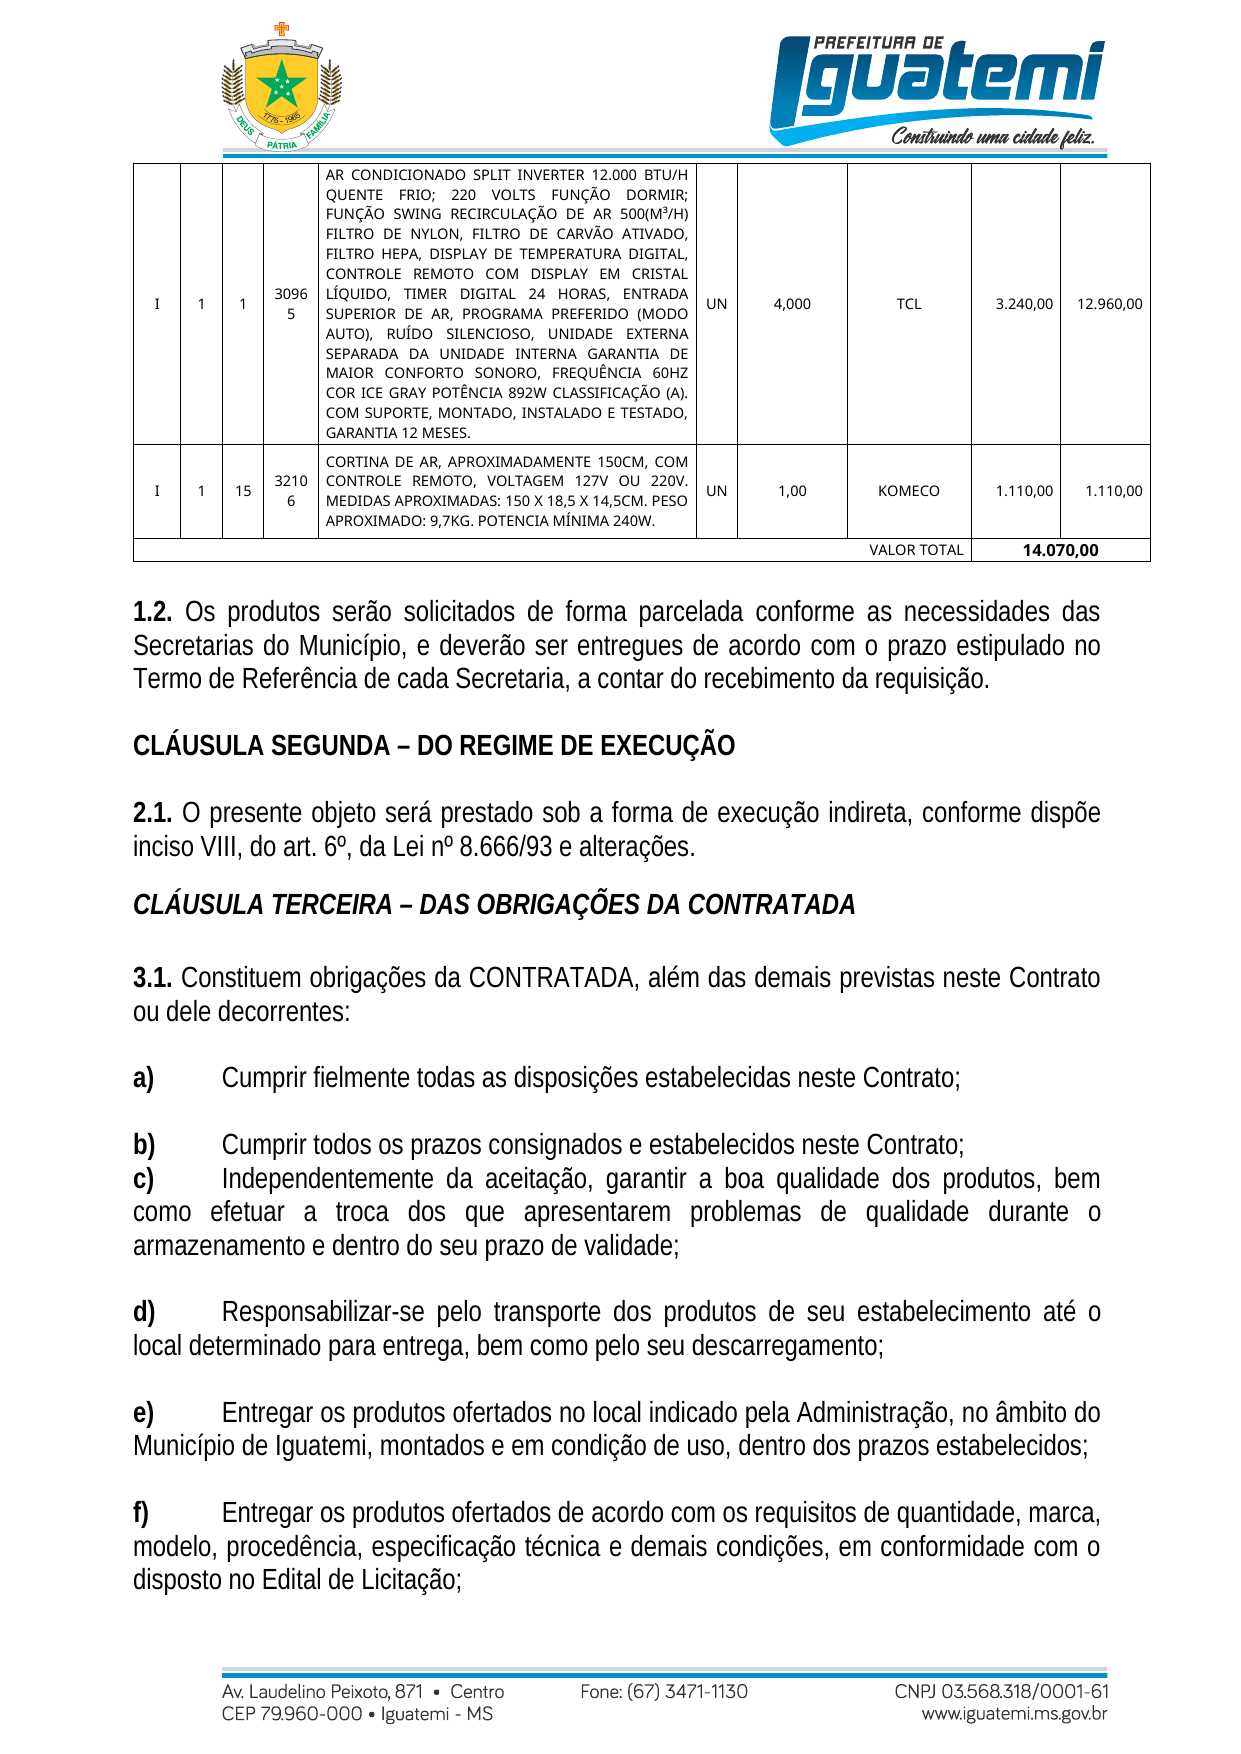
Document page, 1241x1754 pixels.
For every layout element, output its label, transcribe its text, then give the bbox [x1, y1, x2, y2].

table_cell 1 [181, 164, 222, 444]
table_cell UN [697, 164, 737, 444]
table_cell 30965 [264, 164, 318, 444]
table_cell I [134, 164, 180, 444]
table_cell 12.960,00 [1061, 164, 1150, 444]
table_cell 1 [223, 164, 263, 444]
table_cell 1.110,00 [972, 445, 1060, 537]
subtitle CLÁUSULA TERCEIRA – DAS OBRIGAÇÕES DA CONTRATADA [133, 887, 1103, 921]
table_cell KOMECO [848, 445, 971, 537]
table_cell 15 [223, 445, 263, 537]
list Responsabilizar-se pelo transporte dos produtos de seu estabelecimento até o local determinado para entrega, bem como pelo seu descarregamento; [133, 1294, 1103, 1361]
text CLÁUSULA SEGUNDA – DO REGIME DE EXECUÇÃO [133, 728, 1103, 762]
table_cell CORTINA DE AR, APROXIMADAMENTE 150CM, COM CONTROLE REMOTO, VOLTAGEM 127V OU 220V. MEDIDAS APROXIMADAS: 150 X 18,5 X 14,5CM. PESO APROXIMADO: 9,7KG. POTENCIA MÍNIMA 240W. [319, 445, 696, 537]
table_cell 1,00 [738, 445, 847, 537]
table_cell 14.070,00 [972, 539, 1150, 561]
list Entregar os produtos ofertados no local indicado pela Administração, no âmbito do Município de Iguatemi, montados e em condição de uso, dentro dos prazos estabelecidos; [133, 1395, 1103, 1462]
list Cumprir todos os prazos consignados e estabelecidos neste Contrato; [133, 1127, 1103, 1161]
table_cell 4,000 [738, 164, 847, 444]
table_cell VALOR TOTAL [134, 539, 971, 561]
text 1.2. Os produtos serão solicitados de forma parcelada conforme as necessidades das Secretarias do Município, e deverão ser entregues de acordo com o prazo estipulado no Termo de Referência de cada Secretaria, a contar do recebimento da requisição. [133, 594, 1103, 695]
text 3.1. Constituem obrigações da CONTRATADA, além das demais previstas neste Contrato ou dele decorrentes: [133, 960, 1103, 1027]
list Independentemente da aceitação, garantir a boa qualidade dos produtos, bem como efetuar a troca dos que apresentarem problemas de qualidade durante o armazenamento e dentro do seu prazo de validade; [133, 1161, 1103, 1261]
table_cell AR CONDICIONADO SPLIT INVERTER 12.000 BTU/H QUENTE FRIO; 220 VOLTS FUNÇÃO DORMIR; FUNÇÃO SWING RECIRCULAÇÃO DE AR 500(M³/H) FILTRO DE NYLON, FILTRO DE CARVÃO ATIVADO, FILTRO HEPA, DISPLAY DE TEMPERATURA DIGITAL, CONTROLE REMOTO COM DISPLAY EM CRISTAL LÍQUIDO, TIMER DIGITAL 24 HORAS, ENTRADA SUPERIOR DE AR, PROGRAMA PREFERIDO (MODO AUTO), RUÍDO SILENCIOSO, UNIDADE EXTERNA SEPARADA DA UNIDADE INTERNA GARANTIA DE MAIOR CONFORTO SONORO, FREQUÊNCIA 60HZ COR ICE GRAY POTÊNCIA 892W CLASSIFICAÇÃO (A). COM SUPORTE, MONTADO, INSTALADO E TESTADO, GARANTIA 12 MESES. [319, 164, 696, 444]
table_cell 32106 [264, 445, 318, 537]
text 2.1. O presente objeto será prestado sob a forma de execução indireta, conforme dispõe inciso VIII, do art. 6º, da Lei nº 8.666/93 e alterações. [133, 795, 1103, 862]
table_cell TCL [848, 164, 971, 444]
list Cumprir fielmente todas as disposições estabelecidas neste Contrato; [133, 1061, 1103, 1094]
table_cell UN [697, 445, 737, 537]
table_cell 1.110,00 [1061, 445, 1150, 537]
table_cell I [134, 445, 180, 537]
table_cell 3.240,00 [972, 164, 1060, 444]
list Entregar os produtos ofertados de acordo com os requisitos de quantidade, marca, modelo, procedência, especificação técnica e demais condições, em conformidade com o disposto no Edital de Licitação; [133, 1495, 1103, 1596]
table_cell 1 [181, 445, 222, 537]
